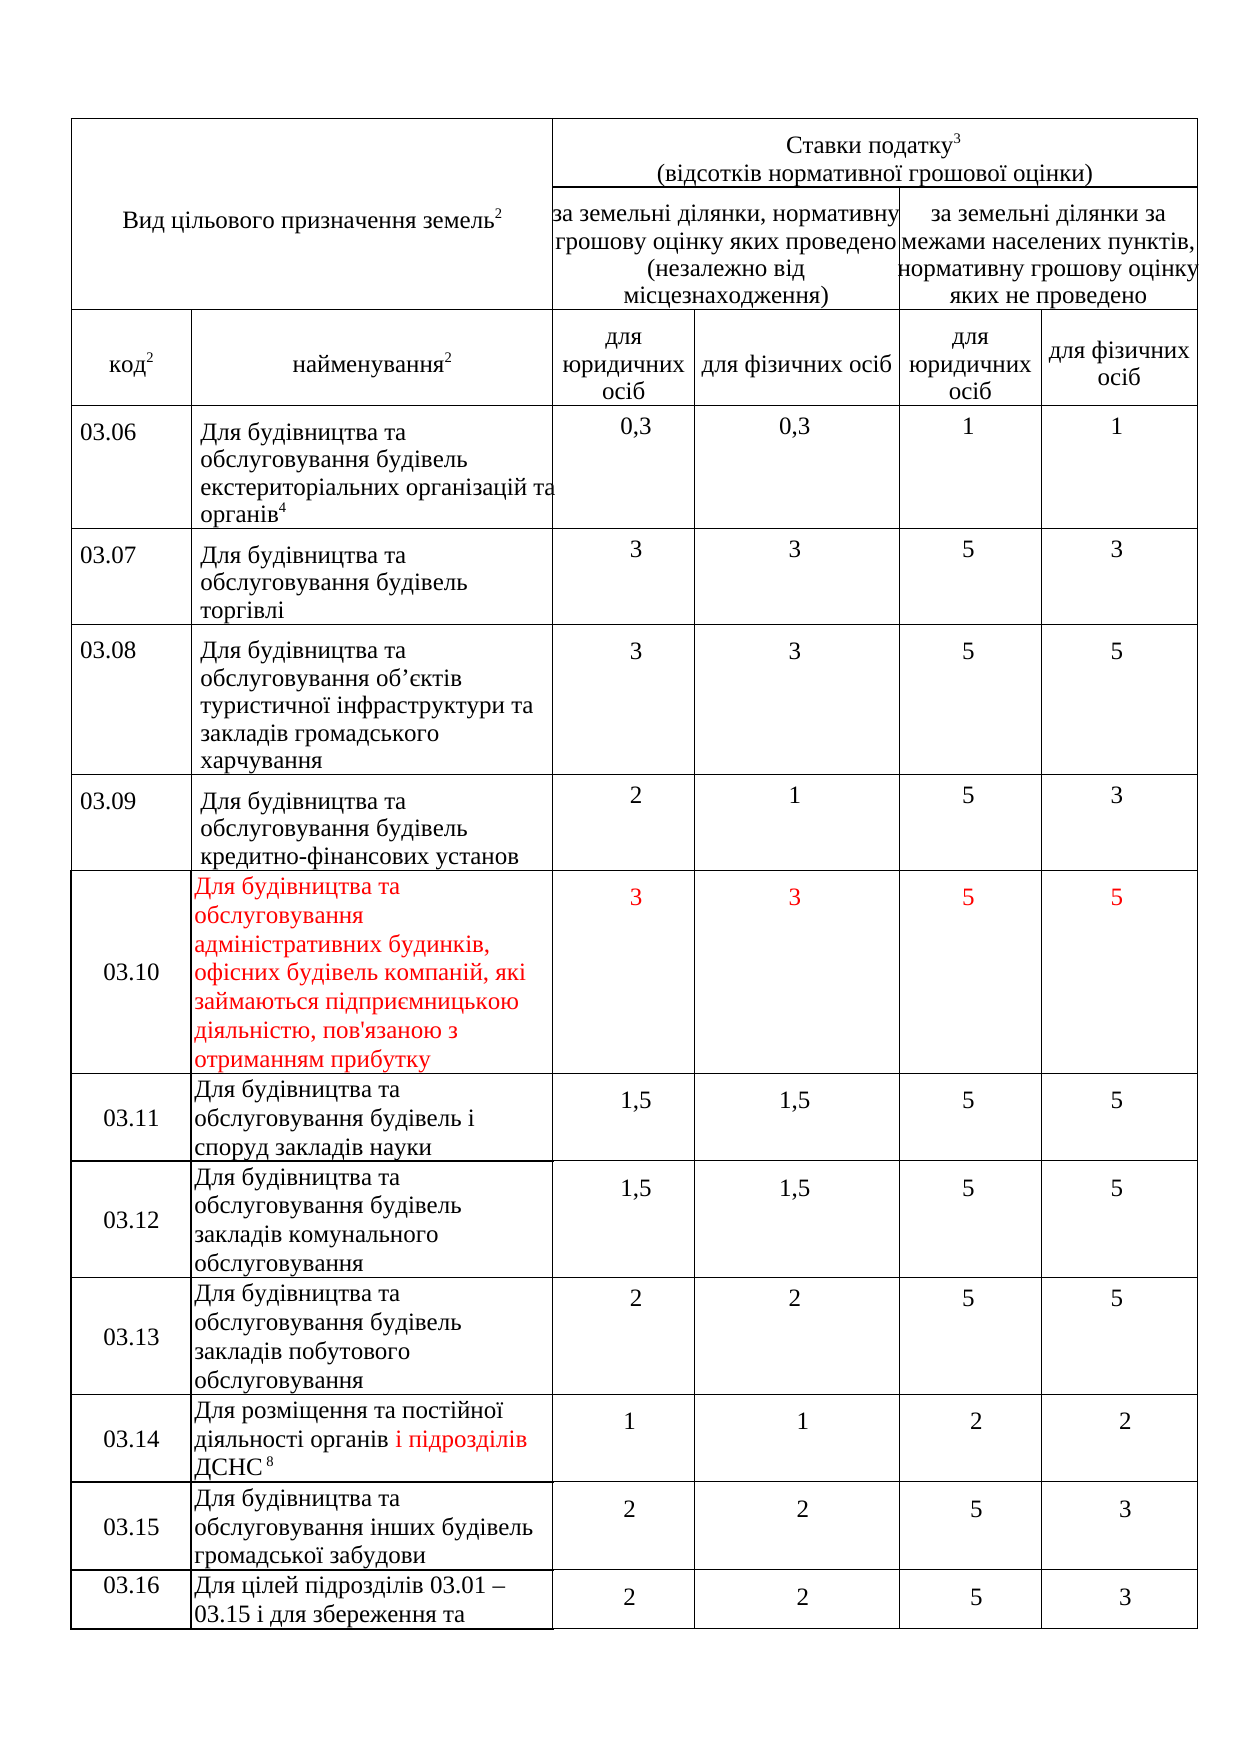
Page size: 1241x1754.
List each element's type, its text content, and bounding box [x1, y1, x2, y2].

table_cell 5 [900, 1161, 1041, 1277]
table_cell 5 [900, 775, 1041, 870]
table_cell 2 [553, 1278, 694, 1393]
table_cell 5 [1042, 1161, 1197, 1277]
table_cell 5 [1042, 1074, 1197, 1160]
table_cell 2 [695, 1278, 899, 1393]
table_cell 2 [553, 1570, 694, 1628]
table_cell 03.12 [72, 1162, 190, 1277]
table_cell Для будівництва та обслуговування будівель закладів комунального обслуговування [192, 1162, 552, 1277]
table_cell 03.06 [72, 406, 191, 528]
table_cell 3 [553, 529, 694, 624]
table_cell 5 [900, 625, 1041, 774]
table_cell 2 [553, 775, 694, 870]
table_header Ставки податку3 (відсотків нормативної грошової оцінки) [553, 119, 1197, 186]
table_cell для фізичних осіб [695, 310, 899, 405]
table_cell Для будівництва та обслуговування інших будівель громадської забудови [192, 1483, 552, 1569]
table_cell 1,5 [553, 1161, 694, 1277]
table_cell 1 [900, 406, 1041, 528]
table_cell 3 [695, 871, 899, 1072]
table_cell 03.14 [72, 1395, 190, 1481]
table_cell 0,3 [553, 406, 694, 528]
table_cell 2 [553, 1482, 694, 1569]
table_cell 2 [695, 1570, 899, 1628]
table_cell Для будівництва та обслуговування будівель торгівлі [192, 529, 552, 624]
table_cell 03.13 [72, 1278, 190, 1393]
table_cell 5 [900, 1482, 1041, 1569]
table_cell Для будівництва та обслуговування адміністративних будинків, офісних будівель компаній, які займаються підприємницькою діяльністю, пов'язаною з отриманням прибутку [192, 871, 552, 1072]
table_cell 3 [695, 625, 899, 774]
table_cell 1 [695, 775, 899, 870]
table_cell 03.15 [72, 1483, 190, 1569]
table_cell 03.07 [72, 529, 191, 624]
table_cell код2 [72, 310, 191, 405]
table_header Вид цільового призначення земель2 [72, 119, 552, 309]
table_cell 5 [900, 529, 1041, 624]
table_cell 03.16 [72, 1571, 190, 1628]
table_cell 3 [1042, 529, 1197, 624]
table_cell Для будівництва та обслуговування будівель закладів побутового обслуговування [192, 1278, 552, 1393]
table_cell Для цілей підрозділів 03.01 – 03.15 і для збереження та використання земель природно-заповідного фонду [192, 1571, 552, 1628]
table_cell 03.08 [72, 625, 191, 774]
table_cell 3 [1042, 1482, 1197, 1569]
table_cell Для будівництва та обслуговування будівель екстериторіальних організацій та органів4 [192, 406, 552, 528]
table_cell Для будівництва та обслуговування будівель кредитно-фінансових установ [192, 775, 552, 870]
table_cell 5 [900, 871, 1041, 1072]
table_cell 5 [900, 1570, 1041, 1628]
table_cell 5 [900, 1278, 1041, 1393]
table_cell 3 [1042, 775, 1197, 870]
table_cell 3 [695, 529, 899, 624]
table_cell для юридичних осіб [553, 310, 694, 405]
table_cell найменування2 [192, 310, 552, 405]
table_cell 03.11 [72, 1074, 190, 1160]
table_cell 2 [695, 1482, 899, 1569]
table_cell для юридичних осіб [900, 310, 1041, 405]
table_cell 1 [695, 1395, 899, 1481]
table_cell 3 [553, 871, 694, 1072]
table_cell 5 [1042, 625, 1197, 774]
table_cell 03.10 [72, 871, 190, 1072]
table_cell 5 [900, 1074, 1041, 1160]
table_cell 03.09 [72, 775, 191, 870]
table_cell 1 [553, 1395, 694, 1481]
table_cell Для розміщення та постійної діяльності органів і підрозділів ДСНС 8 [192, 1395, 552, 1481]
table_cell для фізичних осіб [1042, 310, 1197, 405]
table_cell 1,5 [695, 1161, 899, 1277]
table_cell Для будівництва та обслуговування об’єктів туристичної інфраструктури та закладів громадського харчування [192, 625, 552, 774]
table_cell 1 [1042, 406, 1197, 528]
table_cell за земельні ділянки, нормативну грошову оцінку яких проведено (незалежно від місцезнаходження) [553, 188, 899, 309]
table_cell 3 [553, 625, 694, 774]
table_cell за земельні ділянки за межами населених пунктів, нормативну грошову оцінку яких не проведено [900, 188, 1197, 309]
table_cell 5 [1042, 871, 1197, 1072]
table_cell 3 [1042, 1570, 1197, 1628]
table_cell 0,3 [695, 406, 899, 528]
table_cell 1,5 [553, 1074, 694, 1160]
table_cell 2 [1042, 1395, 1197, 1481]
table_cell Для будівництва та обслуговування будівель і споруд закладів науки [192, 1074, 552, 1160]
table_cell 2 [900, 1395, 1041, 1481]
table_cell 1,5 [695, 1074, 899, 1160]
table_cell 5 [1042, 1278, 1197, 1393]
